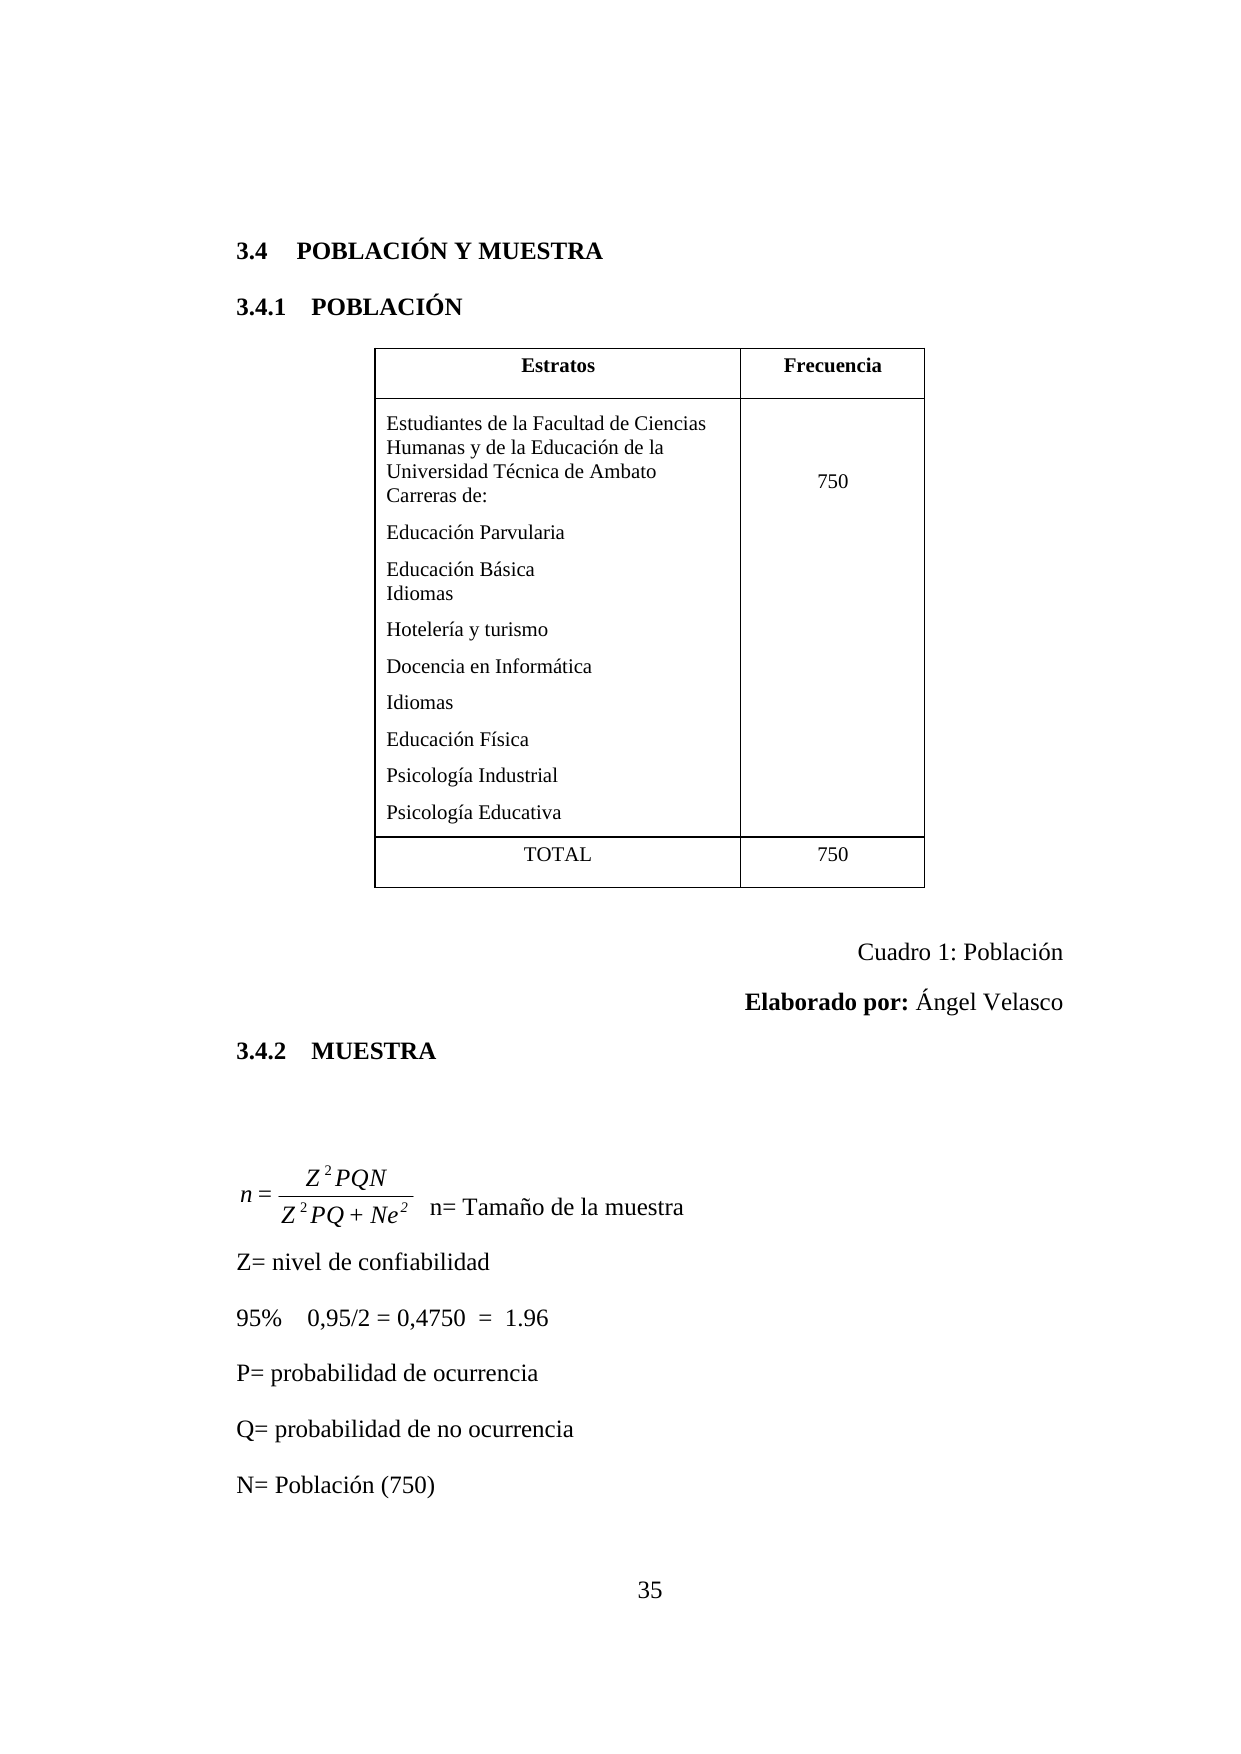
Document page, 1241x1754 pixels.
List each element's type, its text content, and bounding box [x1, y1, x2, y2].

text Elaborado por: Ángel Velasco [236, 987, 1063, 1016]
table_header Estratos [376, 349, 740, 398]
subtitle POBLACIÓN [236, 292, 1063, 321]
text P= probabilidad de ocurrencia [236, 1358, 1063, 1387]
table_cell Estudiantes de la Facultad de Ciencias Humanas y de la Educación de la Universidad Técnica de Ambato Carreras de: Educación Parvularia Educación Básica Idiomas Hotelería y turismo Docencia en Informática Idiomas Educación Física Psicología Industrial Psicología Educativa [376, 399, 740, 836]
text Cuadro 1: Población [236, 937, 1063, 966]
table_cell 750 [741, 838, 924, 887]
text Z= nivel de confiabilidad [236, 1247, 1063, 1276]
text 95% 0,95/2 = 0,4750 = 1.96 [236, 1303, 1063, 1332]
subtitle MUESTRA [236, 1036, 1063, 1065]
text N= Población (750) [236, 1470, 1063, 1498]
table_header Frecuencia [741, 349, 924, 398]
text n= Tamaño de la muestra [236, 1192, 1063, 1220]
subtitle POBLACIÓN Y MUESTRA [236, 236, 1063, 265]
text Q= probabilidad de no ocurrencia [236, 1414, 1063, 1443]
table_cell 750 [741, 399, 924, 836]
table_cell TOTAL [376, 838, 740, 887]
